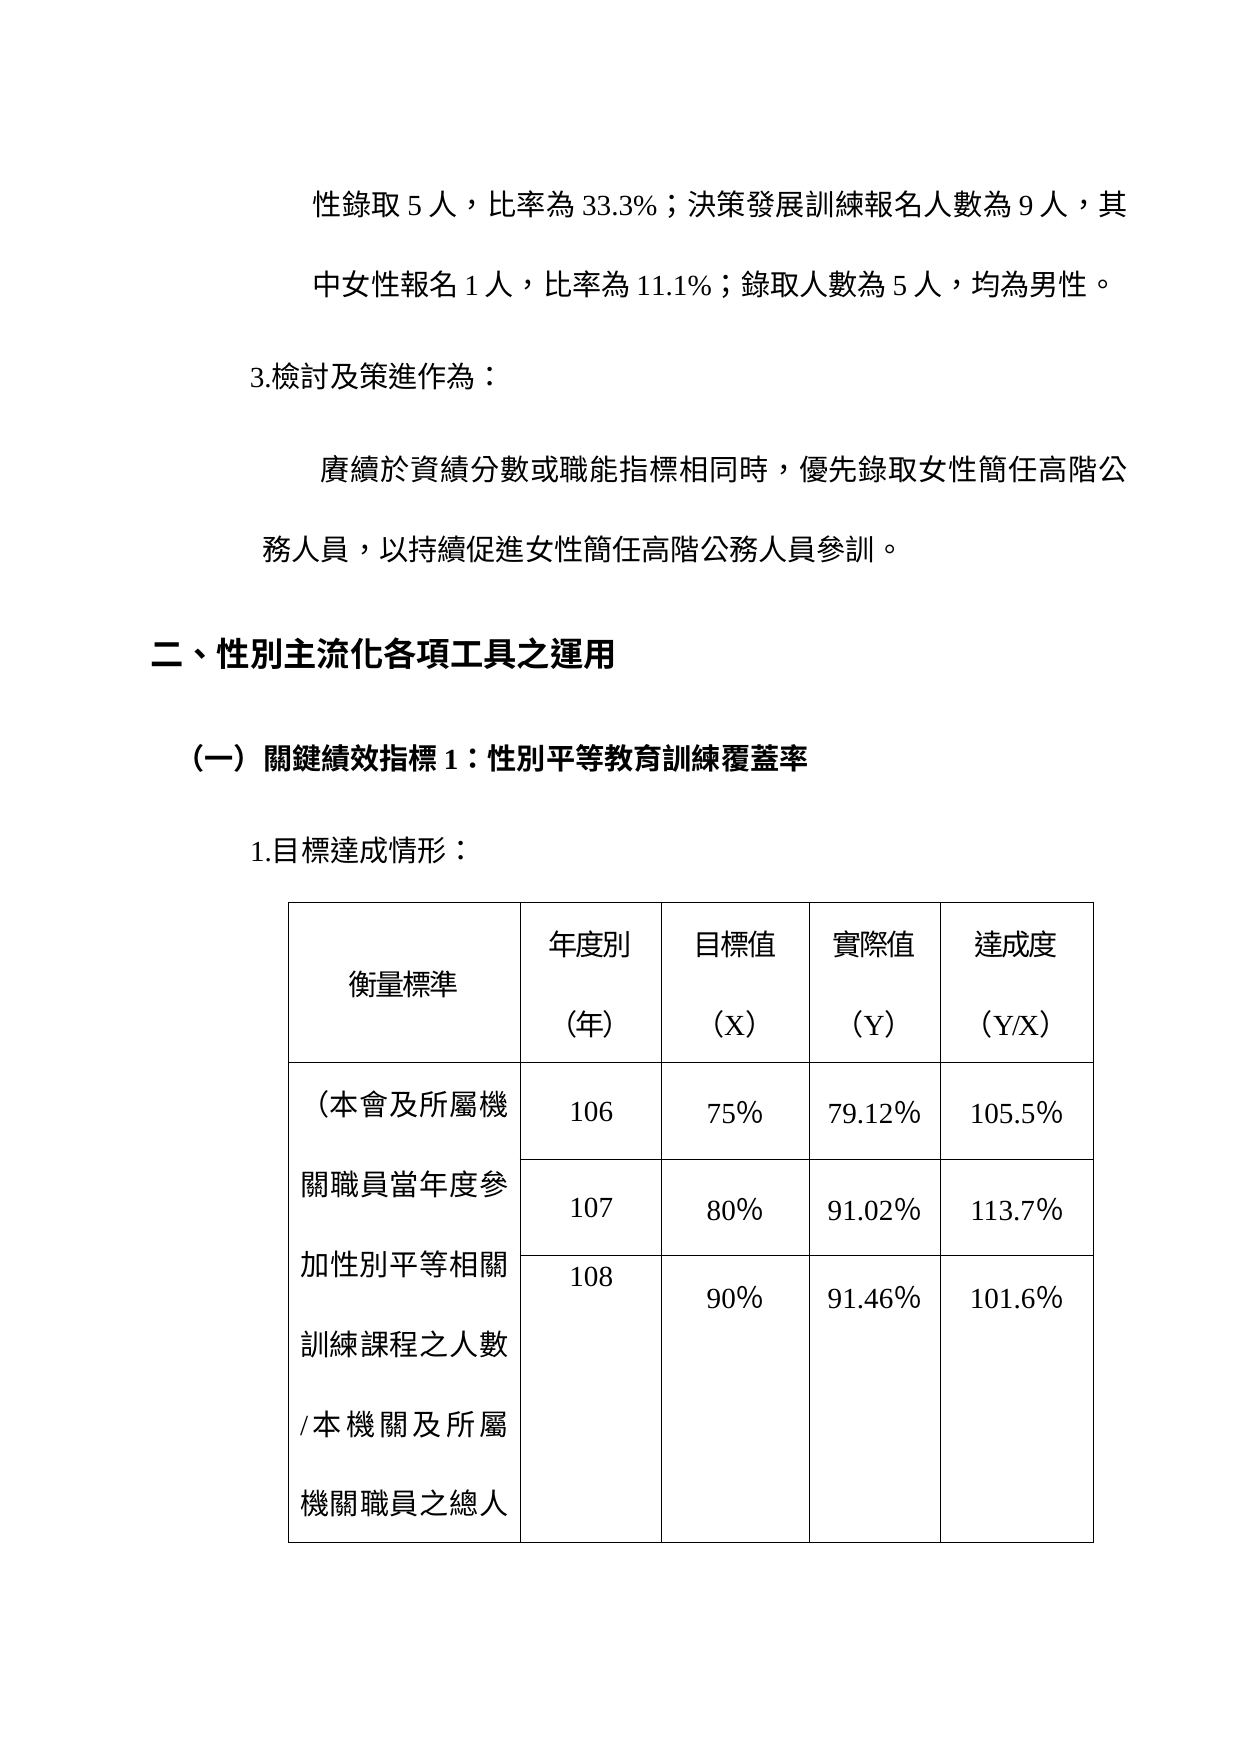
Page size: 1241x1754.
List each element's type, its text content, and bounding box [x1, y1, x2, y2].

table_header 衡量標準 [289, 903, 520, 1062]
text 二、性別主流化各項工具之運用 [150, 612, 1128, 692]
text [239, 163, 1128, 323]
table_cell 107 [521, 1160, 661, 1255]
table_header 年度別 （年） [521, 903, 661, 1062]
text 1.目標達成情形： [250, 809, 1128, 889]
text （一）關鍵績效指標1：性別平等教育訓練覆蓋率 [175, 717, 1128, 797]
table_cell 90％ [662, 1256, 809, 1542]
table_cell 101.6％ [941, 1256, 1093, 1542]
table_cell 75％ [662, 1063, 809, 1159]
table_cell 113.7％ [941, 1160, 1093, 1255]
text 賡續於資績分數或職能指標相同時，優先錄取女性簡任高階公務人員，以持續促進女性簡任高階公務人員參訓。 [262, 428, 1128, 587]
table_header 達成度 （Y/X） [941, 903, 1093, 1062]
table_cell 91.46％ [810, 1256, 940, 1542]
table_header 目標值 （X） [662, 903, 809, 1062]
table_header 實際值 （Y） [810, 903, 940, 1062]
table_cell 106 [521, 1063, 661, 1159]
text 3.檢討及策進作為： [240, 335, 1128, 415]
table_cell 91.02％ [810, 1160, 940, 1255]
table_cell 79.12％ [810, 1063, 940, 1159]
table_cell 105.5％ [941, 1063, 1093, 1159]
table_cell （本會及所屬機關職員當年度參加性別平等相關訓練課程之人數/本機關及所屬機關職員之總人數）×100％ [289, 1063, 520, 1542]
table_cell 108 [521, 1256, 661, 1542]
table_cell 80％ [662, 1160, 809, 1255]
